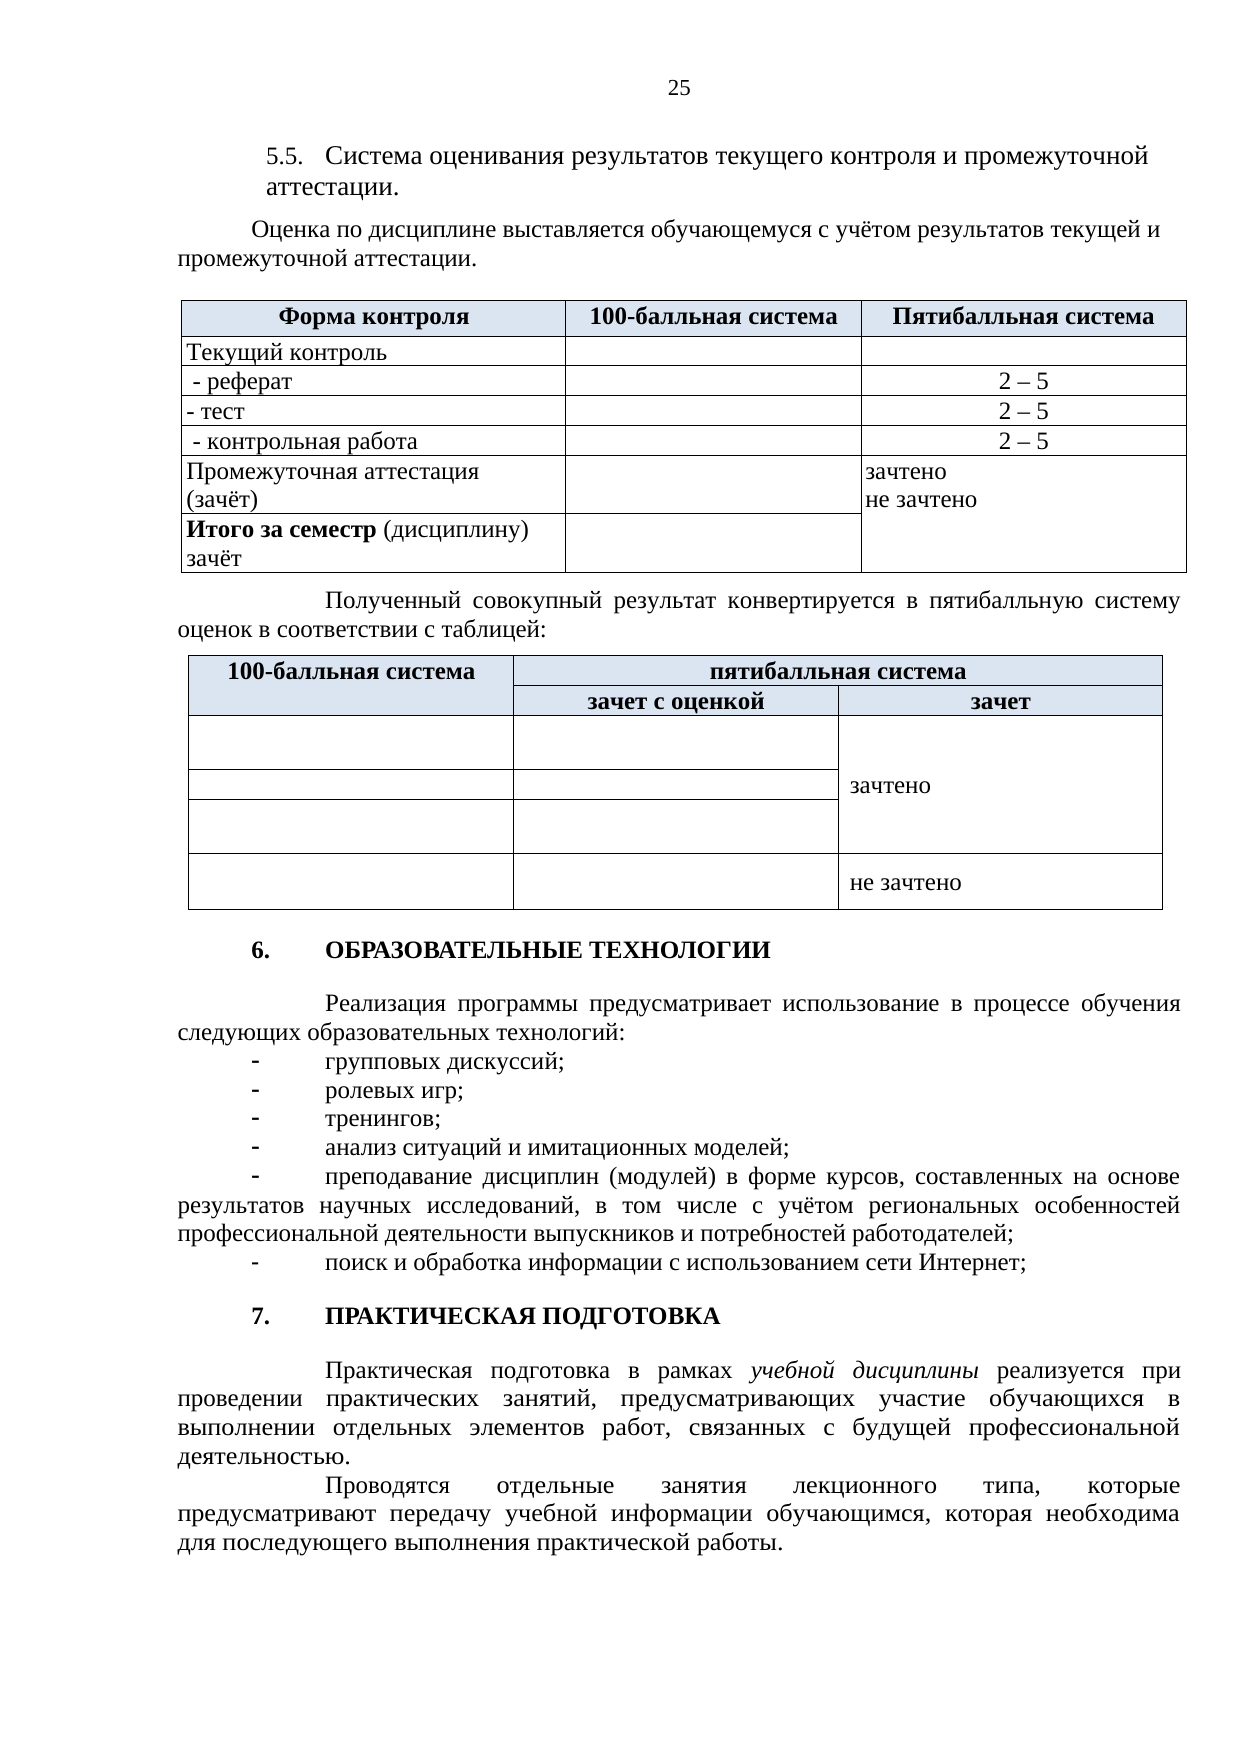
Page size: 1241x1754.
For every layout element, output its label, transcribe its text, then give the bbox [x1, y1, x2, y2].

table_cell зачтено [839, 716, 1162, 853]
list Практическая подготовка в рамках учебной дисциплины реализуется при проведении практических занятий, предусматривающих участие обучающихся в выполнении отдельных элементов работ, связанных с будущей профессиональной деятельностью. [177, 1355, 1181, 1470]
table_cell [566, 514, 861, 572]
list Полученный совокупный результат конвертируется в пятибалльную систему оценок в соответствии с таблицей: [177, 585, 1181, 643]
list ролевых игр; [177, 1075, 1181, 1103]
list поиск и обработка информации с использованием сети Интернет; [177, 1247, 1181, 1276]
list тренингов; [177, 1103, 1181, 1132]
table_cell 2 – 5 [862, 426, 1186, 455]
table_cell [189, 716, 513, 769]
subtitle ОБРАЗОВАТЕЛЬНЫЕ ТЕХНОЛОГИИ [251, 935, 1181, 963]
table_header Форма контроля [182, 301, 565, 336]
table_cell 2 – 5 [862, 396, 1186, 425]
table_cell 2 – 5 [862, 366, 1186, 395]
list Реализация программы предусматривает использование в процессе обучения следующих образовательных технологий: [177, 988, 1181, 1046]
table_cell [566, 426, 861, 455]
table_cell [862, 337, 1186, 365]
subtitle Система оценивания результатов текущего контроля и промежуточной аттестации. [266, 139, 1181, 201]
list групповых дискуссий; [177, 1046, 1181, 1075]
table_cell [189, 854, 513, 909]
table_header 100-балльная система [189, 656, 513, 715]
table_cell [189, 770, 513, 798]
list Проводятся отдельные занятия лекционного типа, которые предусматривают передачу учебной информации обучающимся, которая необходима для последующего выполнения практической работы. [177, 1470, 1181, 1556]
table_cell [514, 716, 838, 769]
text Оценка по дисциплине выставляется обучающемуся с учётом результатов текущей и промежуточной аттестации. [177, 214, 1181, 271]
table_cell Итого за семестр (дисциплину) зачёт [182, 514, 565, 572]
list анализ ситуаций и имитационных моделей; [177, 1132, 1181, 1161]
table_cell [566, 337, 861, 365]
table_cell - реферат [182, 366, 565, 395]
table_header пятибалльная система [514, 656, 1162, 685]
table_cell зачет с оценкой [514, 686, 838, 715]
table_header Пятибалльная система [862, 301, 1186, 336]
table_cell [189, 800, 513, 853]
table_header 100-балльная система [566, 301, 861, 336]
table_cell Промежуточная аттестация (зачёт) [182, 456, 565, 513]
table_cell - тест [182, 396, 565, 425]
table_cell [566, 396, 861, 425]
table_cell зачет [839, 686, 1162, 715]
subtitle ПРАКТИЧЕСКАЯ ПОДГОТОВКА [251, 1301, 1181, 1330]
table_cell - контрольная работа [182, 426, 565, 455]
table_cell [566, 366, 861, 395]
table_cell [514, 800, 838, 853]
list преподавание дисциплин (модулей) в форме курсов, составленных на основе результатов научных исследований, в том числе с учётом региональных особенностей профессиональной деятельности выпускников и потребностей работодателей; [177, 1161, 1181, 1247]
table_cell зачтено не зачтено [862, 456, 1186, 572]
table_cell Текущий контроль [182, 337, 565, 365]
table_cell не зачтено [839, 854, 1162, 909]
table_cell [514, 770, 838, 798]
table_cell [566, 456, 861, 513]
table_cell [514, 854, 838, 909]
